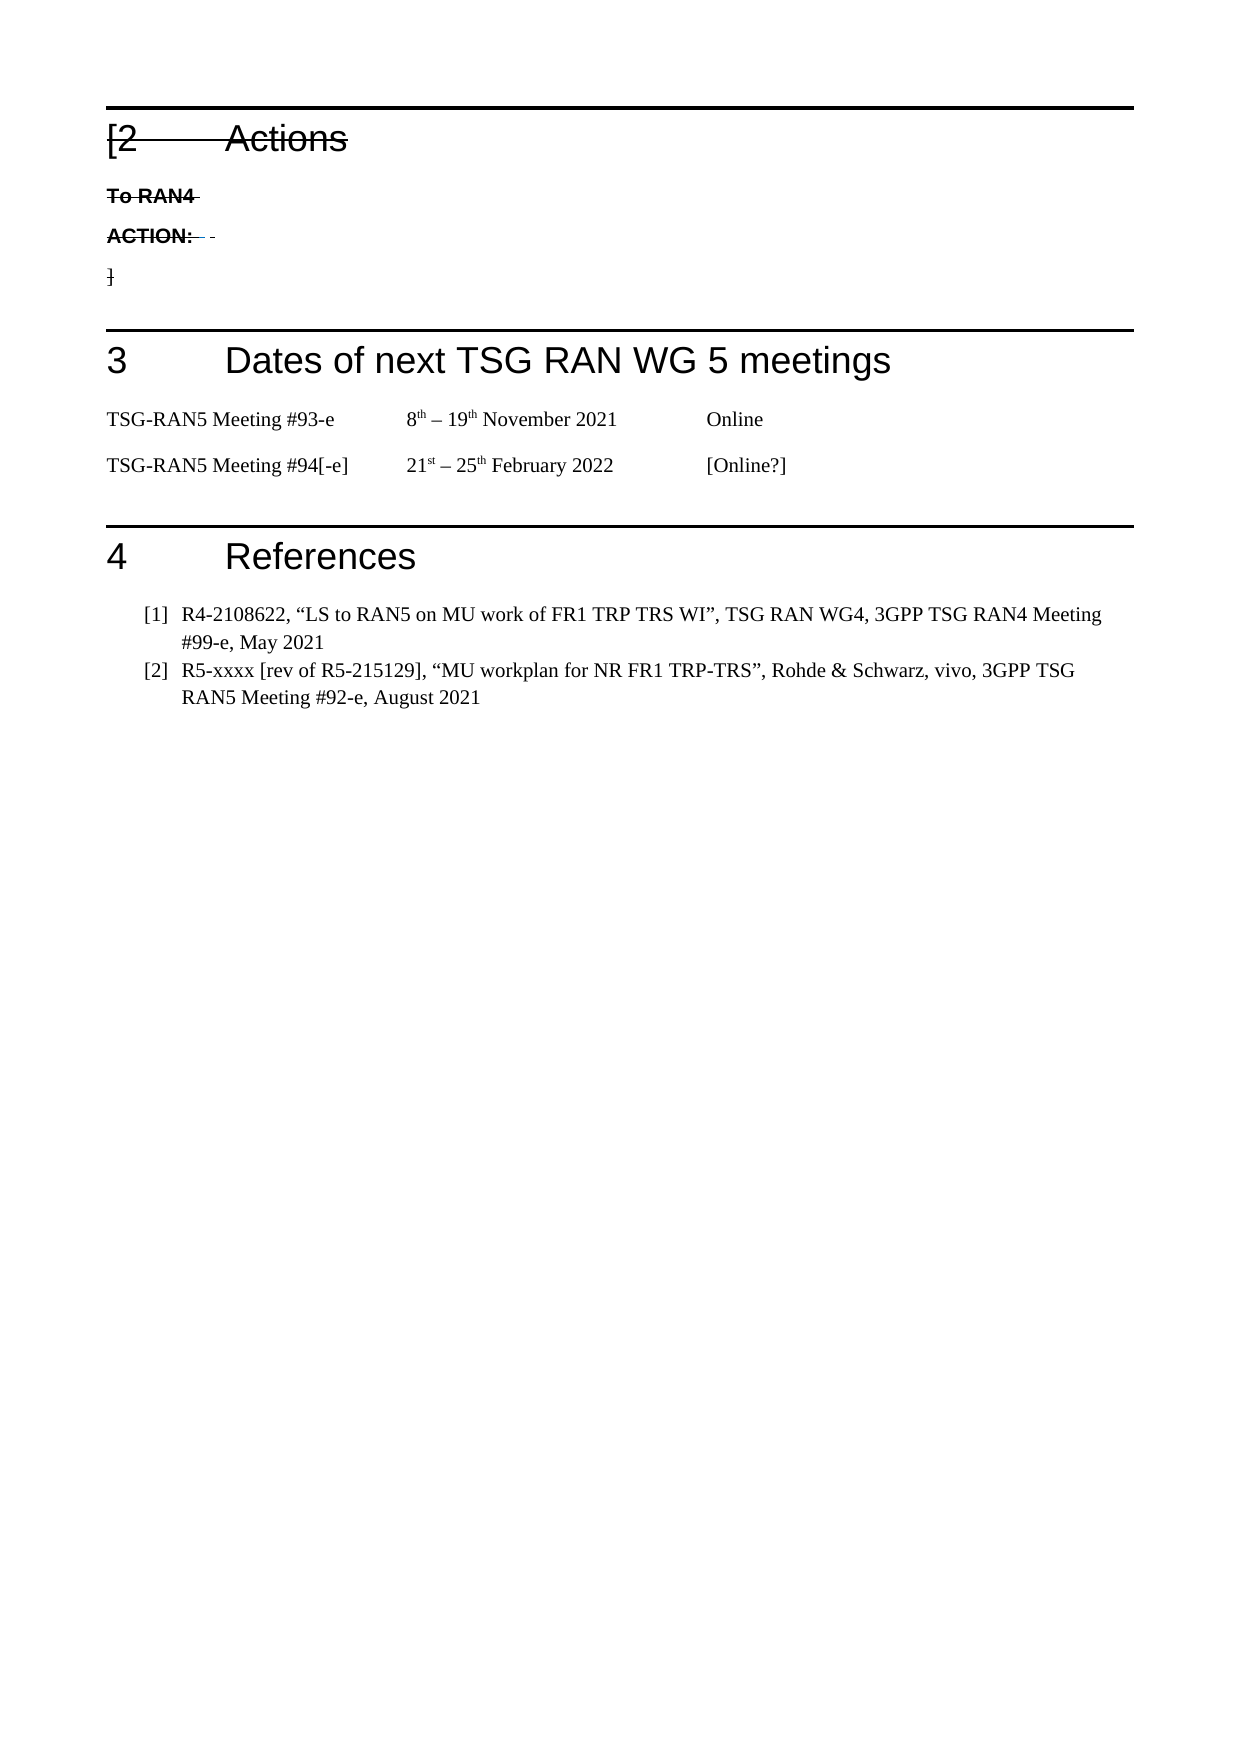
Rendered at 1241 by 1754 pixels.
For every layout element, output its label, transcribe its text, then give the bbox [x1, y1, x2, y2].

subtitle [2 Actions [106, 110, 1134, 159]
text ACTION: [106, 224, 1134, 248]
list R5-xxxx [rev of R5-215129], “MU workplan for NR FR1 TRP-TRS”, Rohde & Schwarz, vivo, 3GPP TSG RAN5 Meeting #92-e, August 2021 [144, 657, 1134, 709]
text TSG-RAN5 Meeting #93-e 8th – 19th November 2021 Online [106, 407, 1134, 431]
list R4-2108622, “LS to RAN5 on MU work of FR1 TRP TRS WI”, TSG RAN WG4, 3GPP TSG RAN4 Meeting #99-e, May 2021 [144, 602, 1134, 654]
text TSG-RAN5 Meeting #94[-e] 21st – 25th February 2022 [Online?] [106, 453, 1134, 477]
text ] [106, 264, 1134, 288]
text To RAN4 [106, 184, 1134, 208]
subtitle 3 Dates of next TSG RAN WG 5 meetings [106, 332, 1134, 382]
subtitle 4 References [106, 528, 1134, 577]
